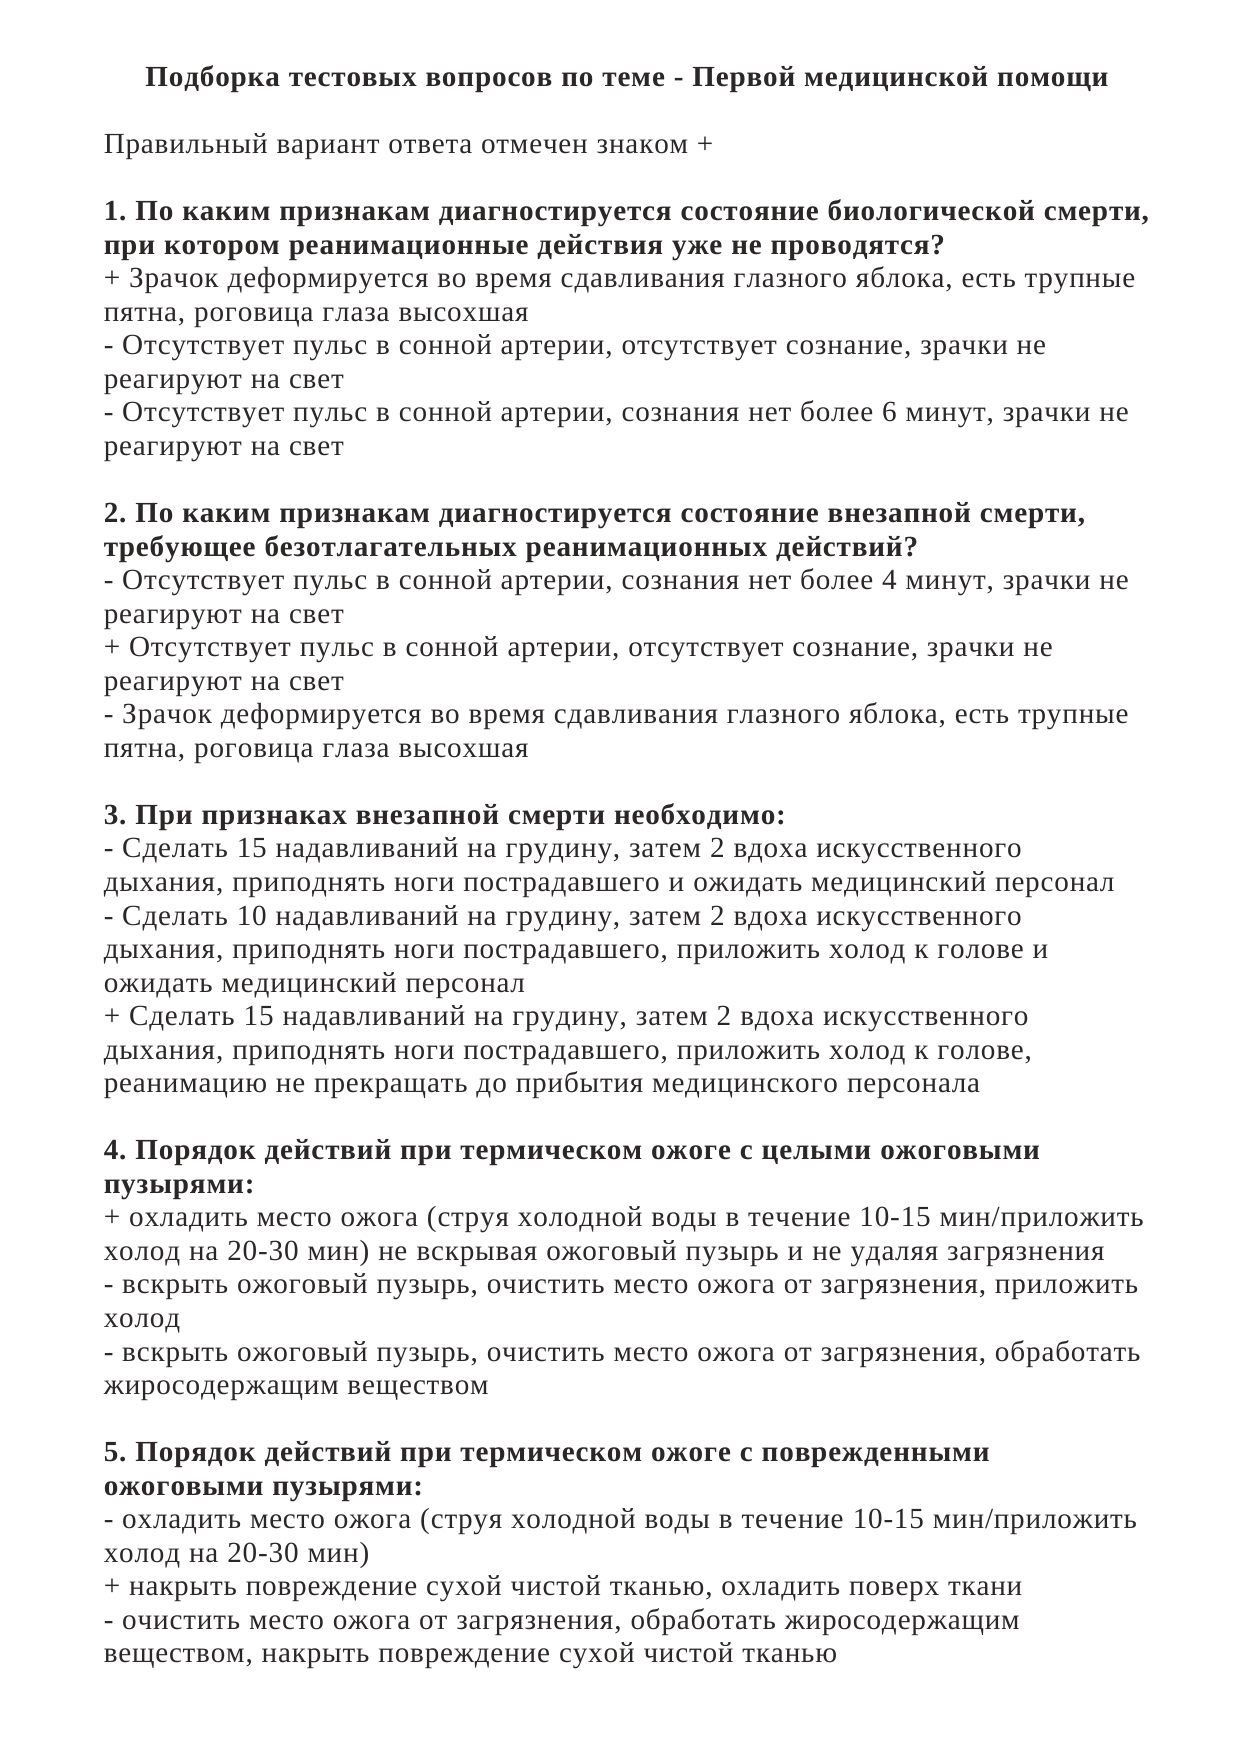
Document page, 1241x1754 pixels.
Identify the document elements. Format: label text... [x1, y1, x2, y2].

text - Отсутствует пульс в сонной артерии, сознания нет более 6 минут, зрачки не реагируют на свет [103, 394, 1152, 462]
text - Зрачок деформируется во время сдавливания глазного яблока, есть трупные пятна, роговица глаза высохшая [103, 696, 1152, 763]
text Подборка тестовых вопросов по теме - Первой медицинской помощи [103, 59, 1152, 93]
text - Сделать 10 надавливаний на грудину, затем 2 вдоха искусственного дыхания, приподнять ноги пострадавшего, приложить холод к голове и ожидать медицинский персонал [103, 898, 1152, 998]
text + охладить место ожога (струя холодной воды в течение 10-15 мин/приложить холод на 20-30 мин) не вскрывая ожоговый пузырь и не удаляя загрязнения [103, 1199, 1152, 1267]
text 3. При признаках внезапной смерти необходимо: [103, 797, 1152, 831]
text + Сделать 15 надавливаний на грудину, затем 2 вдоха искусственного дыхания, приподнять ноги пострадавшего, приложить холод к голове, реанимацию не прекращать до прибытия медицинского персонала [103, 998, 1152, 1099]
text - вскрыть ожоговый пузырь, очистить место ожога от загрязнения, обработать жиросодержащим веществом [103, 1334, 1152, 1401]
text - Сделать 15 надавливаний на грудину, затем 2 вдоха искусственного дыхания, приподнять ноги пострадавшего и ожидать медицинский персонал [103, 831, 1152, 898]
text - вскрыть ожоговый пузырь, очистить место ожога от загрязнения, приложить холод [103, 1267, 1152, 1334]
text + накрыть повреждение сухой чистой тканью, охладить поверх ткани [103, 1568, 1152, 1602]
text 1. По каким признакам диагностируется состояние биологической смерти, при котором реанимационные действия уже не проводятся? [103, 193, 1152, 260]
text - охладить место ожога (струя холодной воды в течение 10-15 мин/приложить холод на 20-30 мин) [103, 1501, 1152, 1568]
text 2. По каким признакам диагностируется состояние внезапной смерти, требующее безотлагательных реанимационных действий? [103, 495, 1152, 562]
text + Зрачок деформируется во время сдавливания глазного яблока, есть трупные пятна, роговица глаза высохшая [103, 260, 1152, 327]
text 5. Порядок действий при термическом ожоге с поврежденными ожоговыми пузырями: [103, 1434, 1152, 1501]
text - Отсутствует пульс в сонной артерии, сознания нет более 4 минут, зрачки не реагируют на свет [103, 562, 1152, 629]
text 4. Порядок действий при термическом ожоге с целыми ожоговыми пузырями: [103, 1132, 1152, 1199]
text - Отсутствует пульс в сонной артерии, отсутствует сознание, зрачки не реагируют на свет [103, 327, 1152, 394]
text + Отсутствует пульс в сонной артерии, отсутствует сознание, зрачки не реагируют на свет [103, 629, 1152, 696]
text - очистить место ожога от загрязнения, обработать жиросодержащим веществом, накрыть повреждение сухой чистой тканью [103, 1602, 1152, 1669]
text Правильный вариант ответа отмечен знаком + [103, 126, 1152, 160]
